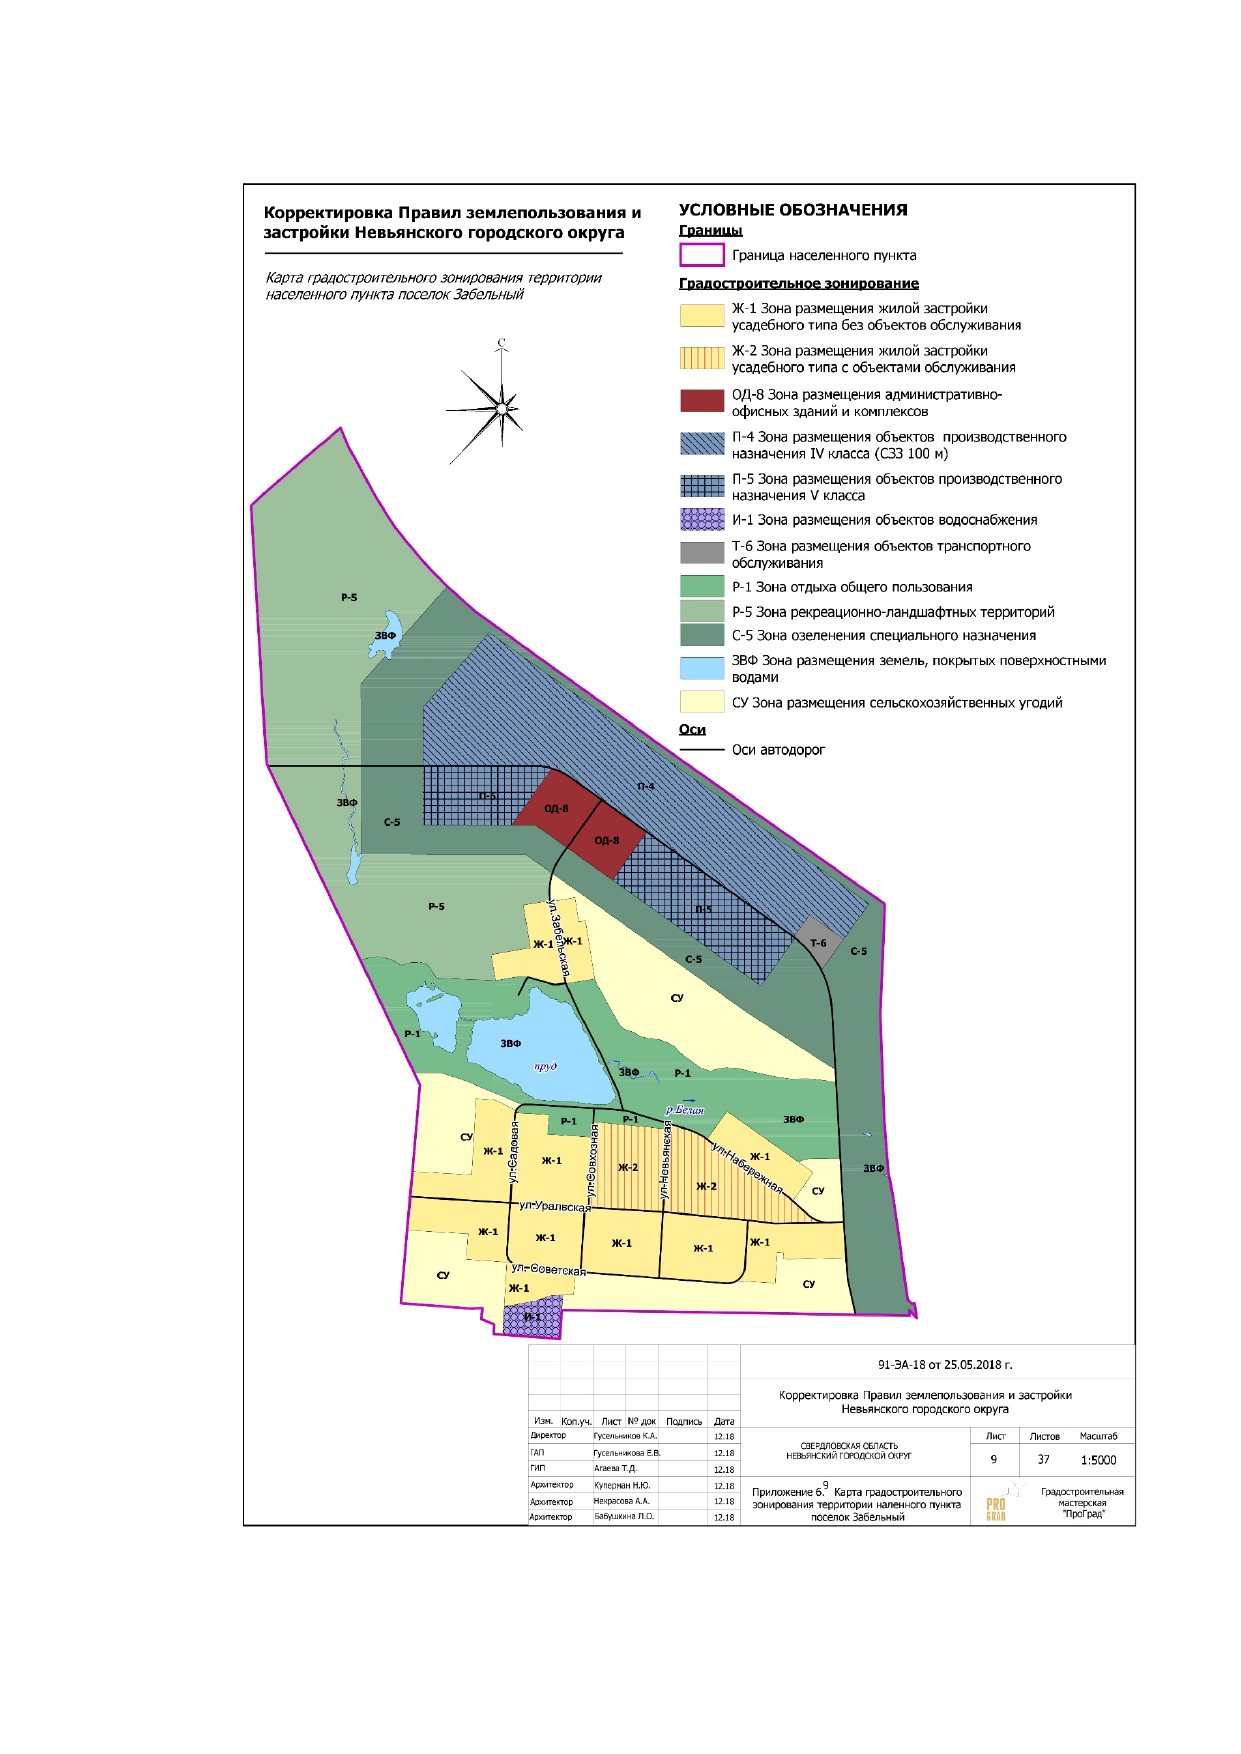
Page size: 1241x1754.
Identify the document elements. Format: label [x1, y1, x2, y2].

picture [177, 165, 1152, 1544]
